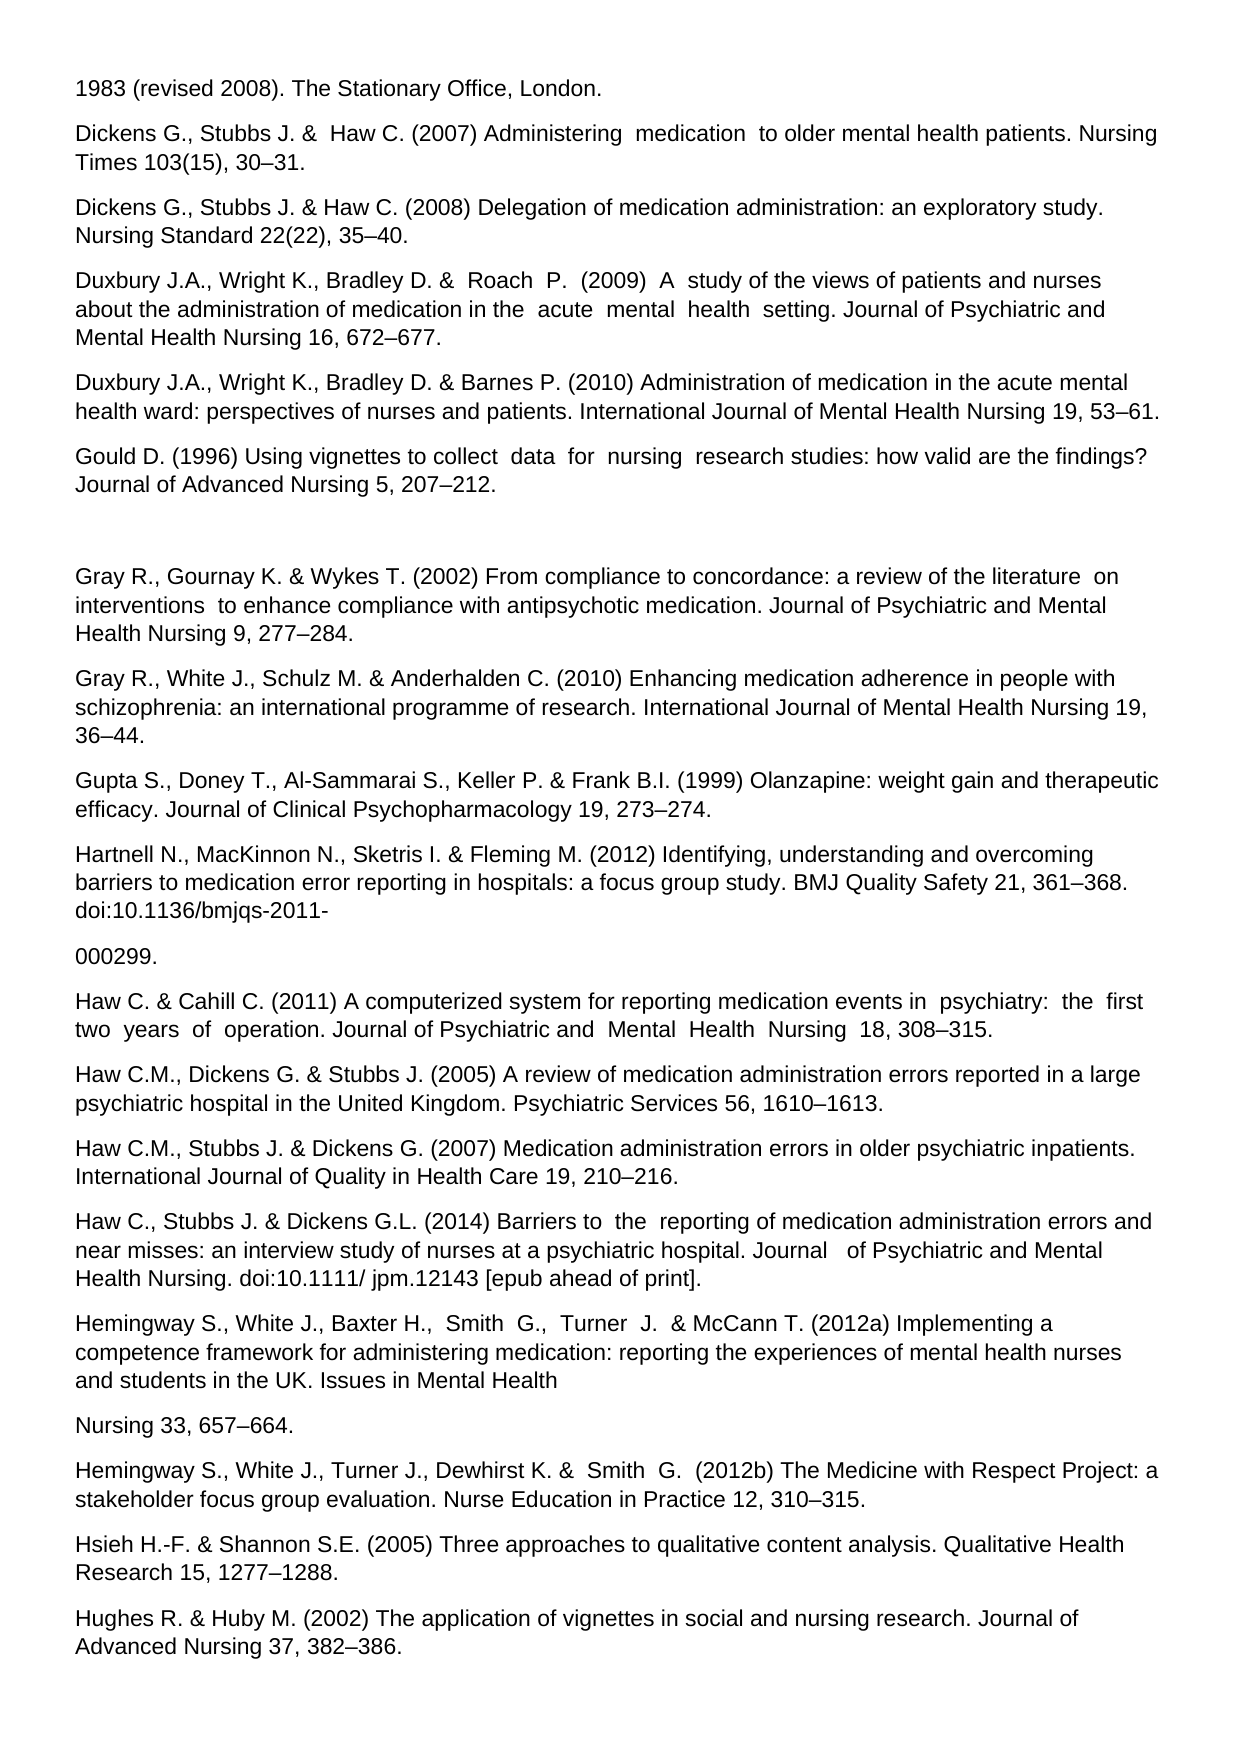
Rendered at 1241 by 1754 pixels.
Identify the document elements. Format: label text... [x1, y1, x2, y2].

text Gray R., Gournay K. & Wykes T. (2002) From compliance to concordance: a review of the literature on interventions to enhance compliance with antipsychotic medication. Journal of Psychiatric and Mental Health Nursing 9, 277–284. [75, 563, 1165, 646]
text Duxbury J.A., Wright K., Bradley D. & Barnes P. (2010) Administration of medication in the acute mental health ward: perspectives of nurses and patients. International Journal of Mental Health Nursing 19, 53–61. [75, 369, 1165, 424]
text Haw C.M., Dickens G. & Stubbs J. (2005) A review of medication administration errors reported in a large psychiatric hospital in the United Kingdom. Psychiatric Services 56, 1610–1613. [75, 1061, 1165, 1116]
text Duxbury J.A., Wright K., Bradley D. & Roach P. (2009) A study of the views of patients and nurses about the administration of medication in the acute mental health setting. Journal of Psychiatric and Mental Health Nursing 16, 672–677. [75, 267, 1165, 350]
text Dickens G., Stubbs J. & Haw C. (2008) Delegation of medication administration: an exploratory study. Nursing Standard 22(22), 35–40. [75, 194, 1165, 248]
text Gupta S., Doney T., Al-Sammarai S., Keller P. & Frank B.I. (1999) Olanzapine: weight gain and therapeutic efficacy. Journal of Clinical Psychopharmacology 19, 273–274. [75, 767, 1165, 822]
text Haw C.M., Stubbs J. & Dickens G. (2007) Medication administration errors in older psychiatric inpatients. International Journal of Quality in Health Care 19, 210–216. [75, 1135, 1165, 1189]
text Hemingway S., White J., Turner J., Dewhirst K. & Smith G. (2012b) The Medicine with Respect Project: a stakeholder focus group evaluation. Nurse Education in Practice 12, 310–315. [75, 1457, 1165, 1512]
text Hartnell N., MacKinnon N., Sketris I. & Fleming M. (2012) Identifying, understanding and overcoming barriers to medication error reporting in hospitals: a focus group study. BMJ Quality Safety 21, 361–368. doi:10.1136/bmjqs-2011- [75, 841, 1165, 924]
text Nursing 33, 657–664. [75, 1412, 1165, 1439]
text Haw C., Stubbs J. & Dickens G.L. (2014) Barriers to the reporting of medication administration errors and near misses: an interview study of nurses at a psychiatric hospital. Journal of Psychiatric and Mental Health Nursing. doi:10.1111/ jpm.12143 [epub ahead of print]. [75, 1208, 1165, 1292]
text Hsieh H.-F. & Shannon S.E. (2005) Three approaches to qualitative content analysis. Qualitative Health Research 15, 1277–1288. [75, 1531, 1165, 1586]
text Haw C. & Cahill C. (2011) A computerized system for reporting medication events in psychiatry: the first two years of operation. Journal of Psychiatric and Mental Health Nursing 18, 308–315. [75, 988, 1165, 1042]
text 1983 (revised 2008). The Stationary Office, London. [75, 75, 1165, 101]
text Gray R., White J., Schulz M. & Anderhalden C. (2010) Enhancing medication adherence in people with schizophrenia: an international programme of research. International Journal of Mental Health Nursing 19, 36–44. [75, 665, 1165, 748]
text Hemingway S., White J., Baxter H., Smith G., Turner J. & McCann T. (2012a) Implementing a competence framework for administering medication: reporting the experiences of mental health nurses and students in the UK. Issues in Mental Health [75, 1310, 1165, 1393]
text Gould D. (1996) Using vignettes to collect data for nursing research studies: how valid are the findings? Journal of Advanced Nursing 5, 207–212. [75, 443, 1165, 497]
text Hughes R. & Huby M. (2002) The application of vignettes in social and nursing research. Journal of Advanced Nursing 37, 382–386. [75, 1604, 1165, 1659]
text 000299. [75, 943, 1165, 969]
text Dickens G., Stubbs J. & Haw C. (2007) Administering medication to older mental health patients. Nursing Times 103(15), 30–31. [75, 120, 1165, 175]
